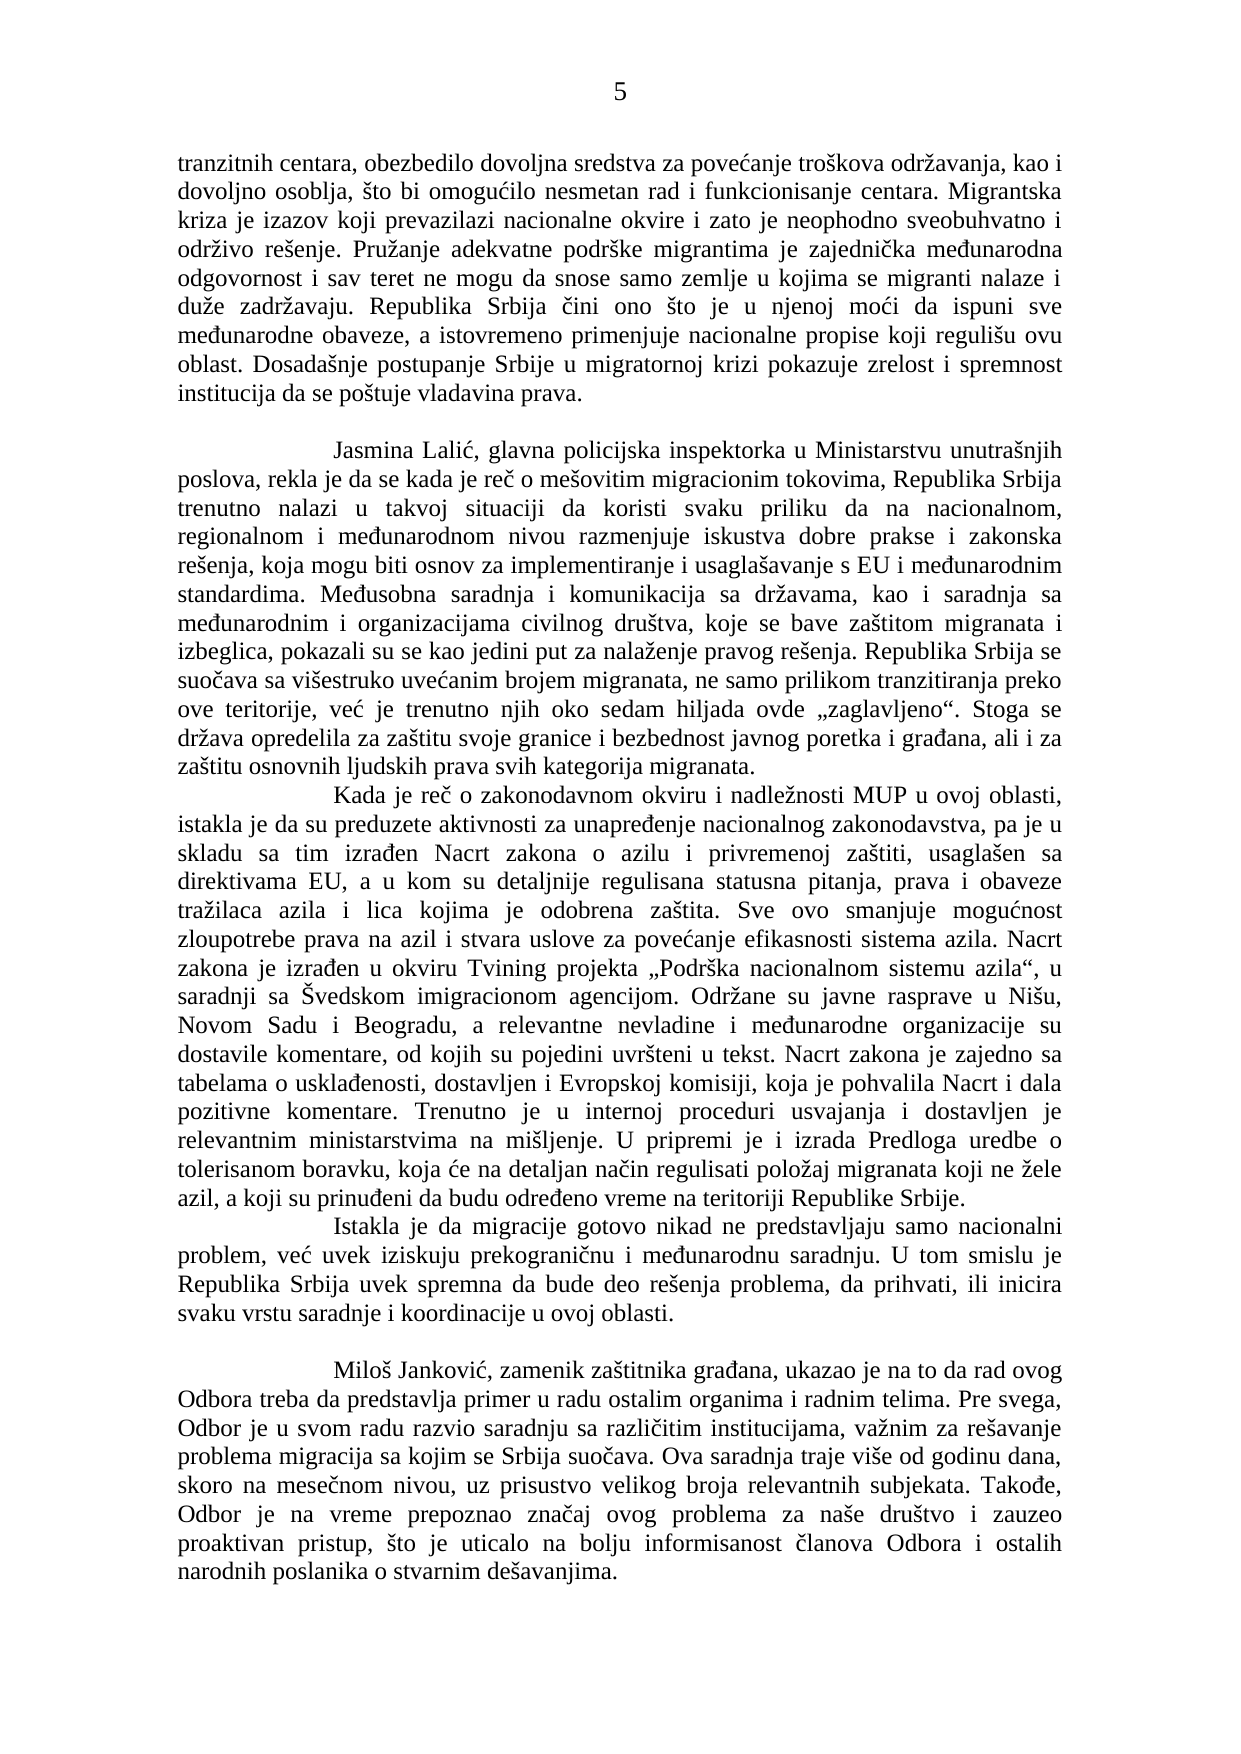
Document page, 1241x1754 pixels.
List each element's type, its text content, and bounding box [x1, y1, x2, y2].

text Kada je reč o zakonodavnom okviru i nadležnosti MUP u ovoj oblasti, istakla je da su preduzete aktivnosti za unapređenje nacionalnog zakonodavstva, pa je u skladu sa tim izrađen Nacrt zakona o azilu i privremenoj zaštiti, usaglašen sa direktivama EU, a u kom su detaljnije regulisana statusna pitanja, prava i obaveze tražilaca azila i lica kojima je odobrena zaštita. Sve ovo smanjuje mogućnost zloupotrebe prava na azil i stvara uslove za povećanje efikasnosti sistema azila. Nacrt zakona je izrađen u okviru Tvining projekta „Podrška nacionalnom sistemu azila“, u saradnji sa Švedskom imigracionom agencijom. Održane su javne rasprave u Nišu, Novom Sadu i Beogradu, a relevantne nevladine i međunarodne organizacije su dostavile komentare, od kojih su pojedini uvršteni u tekst. Nacrt zakona je zajedno sa tabelama o usklađenosti, dostavljen i Evropskoj komisiji, koja je pohvalila Nacrt i dala pozitivne komentare. Trenutno je u internoj proceduri usvajanja i dostavljen je relevantnim ministarstvima na mišljenje. U pripremi je i izrada Predloga uredbe o tolerisanom boravku, koja će na detaljan način regulisati položaj migranata koji ne žele azil, a koji su prinuđeni da budu određeno vreme na teritoriji Republike Srbije. [177, 780, 1063, 1211]
text Istakla je da migracije gotovo nikad ne predstavljaju samo nacionalni problem, već uvek iziskuju prekograničnu i međunarodnu saradnju. U tom smislu je Republika Srbija uvek spremna da bude deo rešenja problema, da prihvati, ili inicira svaku vrstu saradnje i koordinacije u ovoj oblasti. [177, 1211, 1063, 1326]
text Miloš Janković, zamenik zaštitnika građana, ukazao je na to da rad ovog Odbora treba da predstavlja primer u radu ostalim organima i radnim telima. Pre svega, Odbor je u svom radu razvio saradnju sa različitim institucijama, važnim za rešavanje problema migracija sa kojim se Srbija suočava. Ova saradnja traje više od godinu dana, skoro na mesečnom nivou, uz prisustvo velikog broja relevantnih subjekata. Takođe, Odbor je na vreme prepoznao značaj ovog problema za naše društvo i zauzeo proaktivan pristup, što je uticalo na bolju informisanost članova Odbora i ostalih narodnih poslanika o stvarnim dešavanjima. [177, 1355, 1063, 1585]
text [177, 148, 1063, 406]
text Jasmina Lalić, glavna policijska inspektorka u Ministarstvu unutrašnjih poslova, rekla je da se kada je reč o mešovitim migracionim tokovima, Republika Srbija trenutno nalazi u takvoj situaciji da koristi svaku priliku da na nacionalnom, regionalnom i međunarodnom nivou razmenjuje iskustva dobre prakse i zakonska rešenja, koja mogu biti osnov za implementiranje i usaglašavanje s EU i međunarodnim standardima. Međusobna saradnja i komunikacija sa državama, kao i saradnja sa međunarodnim i organizacijama civilnog društva, koje se bave zaštitom migranata i izbeglica, pokazali su se kao jedini put za nalaženje pravog rešenja. Republika Srbija se suočava sa višestruko uvećanim brojem migranata, ne samo prilikom tranzitiranja preko ove teritorije, već je trenutno njih oko sedam hiljada ovde „zaglavljeno“. Stoga se država opredelila za zaštitu svoje granice i bezbednost javnog poretka i građana, ali i za zaštitu osnovnih ljudskih prava svih kategorija migranata. [177, 435, 1063, 780]
